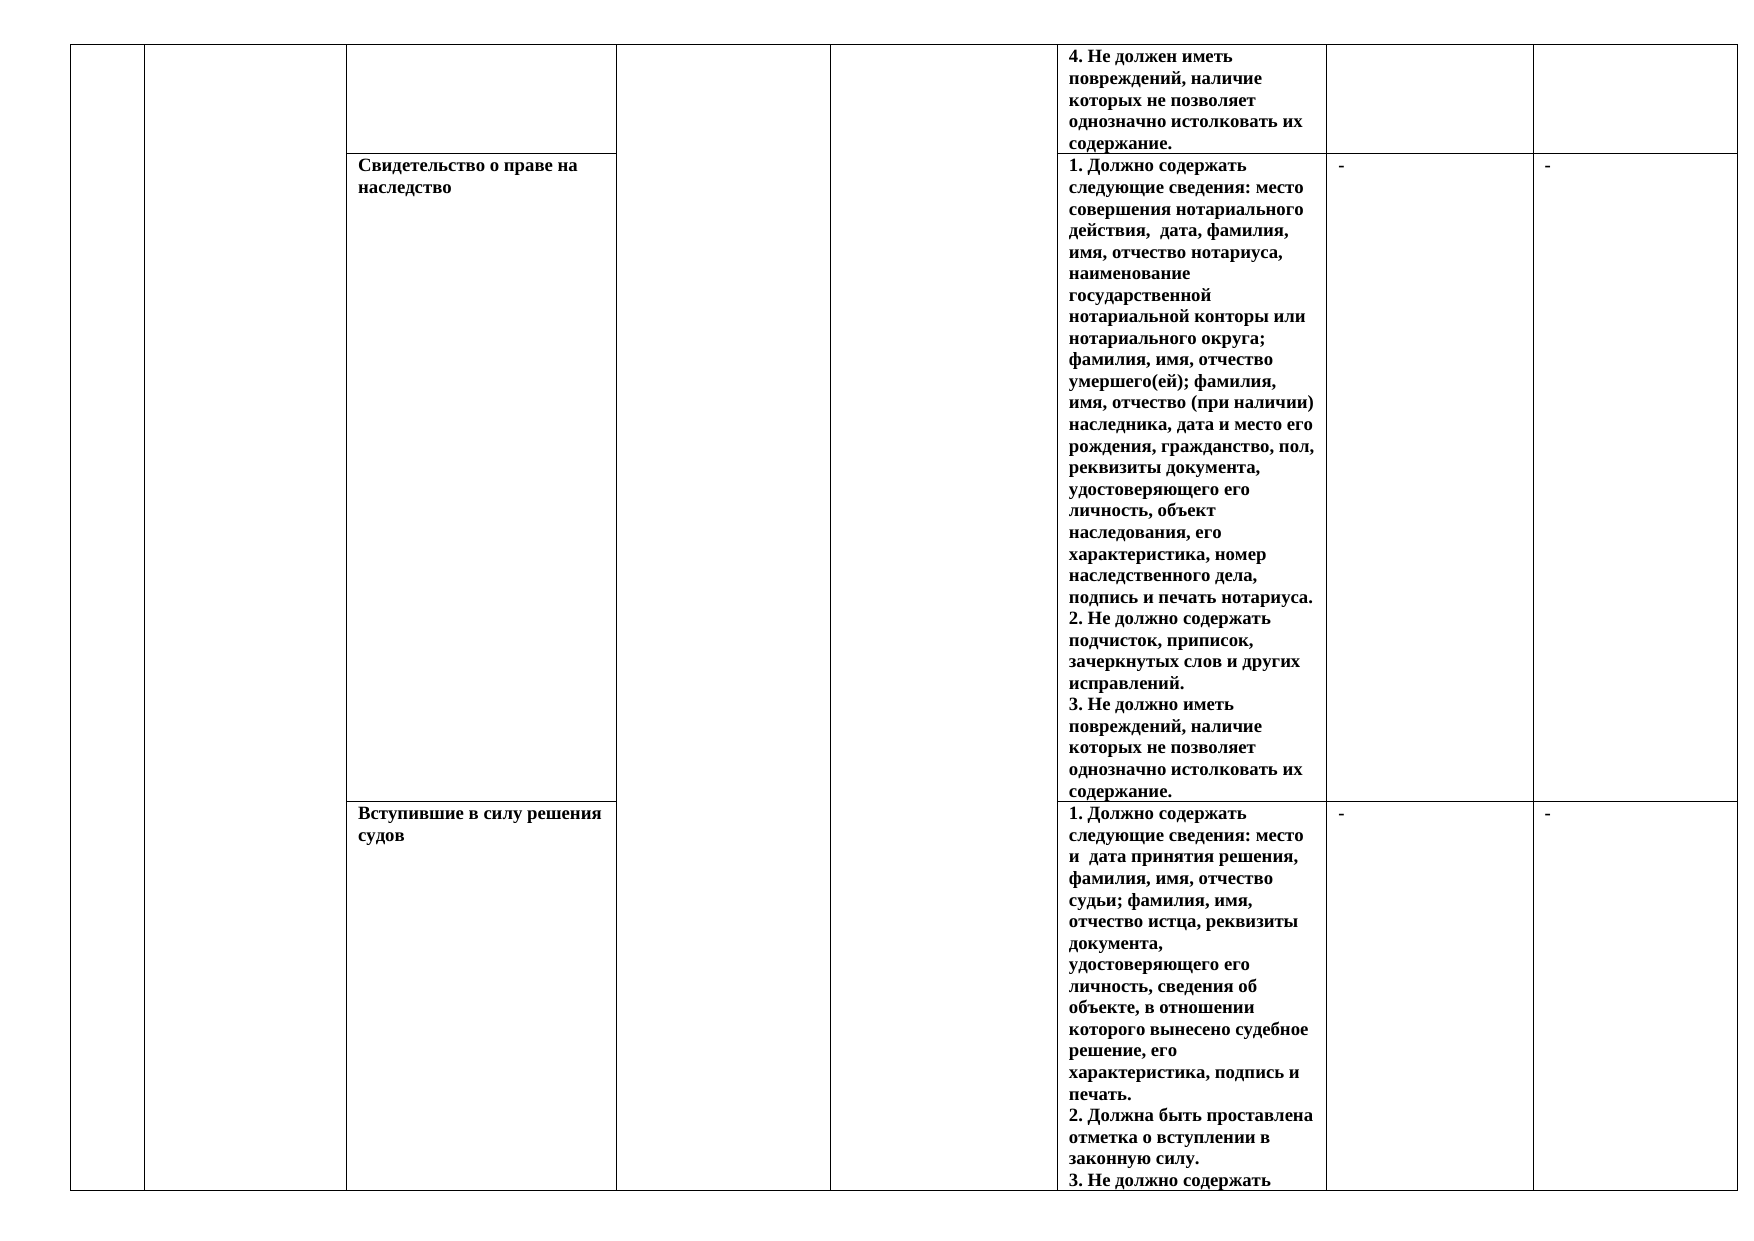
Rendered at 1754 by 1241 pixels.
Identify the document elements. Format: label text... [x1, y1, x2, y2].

table_cell - [1534, 154, 1737, 801]
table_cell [1058, 45, 1326, 153]
table_cell Свидетельство о праве на наследство [347, 154, 616, 801]
table_cell 1. Должно содержать следующие сведения: место совершения нотариального действия, дата, фамилия, имя, отчество нотариуса, наименование государственной нотариальной конторы или нотариального округа; фамилия, имя, отчество умершего(ей); фамилия, имя, отчество (при наличии) наследника, дата и место его рождения, гражданство, пол, реквизиты документа, удостоверяющего его личность, объект наследования, его характеристика, номер наследственного дела, подпись и печать нотариуса. 2. Не должно содержать подчисток, приписок, зачеркнутых слов и других исправлений. 3. Не должно иметь повреждений, наличие которых не позволяет однозначно истолковать их содержание. [1058, 154, 1326, 801]
table_cell - [1534, 45, 1737, 153]
table_cell - [1534, 802, 1737, 1190]
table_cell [347, 45, 616, 153]
table_cell - [1327, 45, 1533, 153]
table_cell - [1327, 154, 1533, 801]
table_cell - [1327, 802, 1533, 1190]
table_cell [347, 802, 616, 1190]
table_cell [1058, 802, 1326, 1190]
